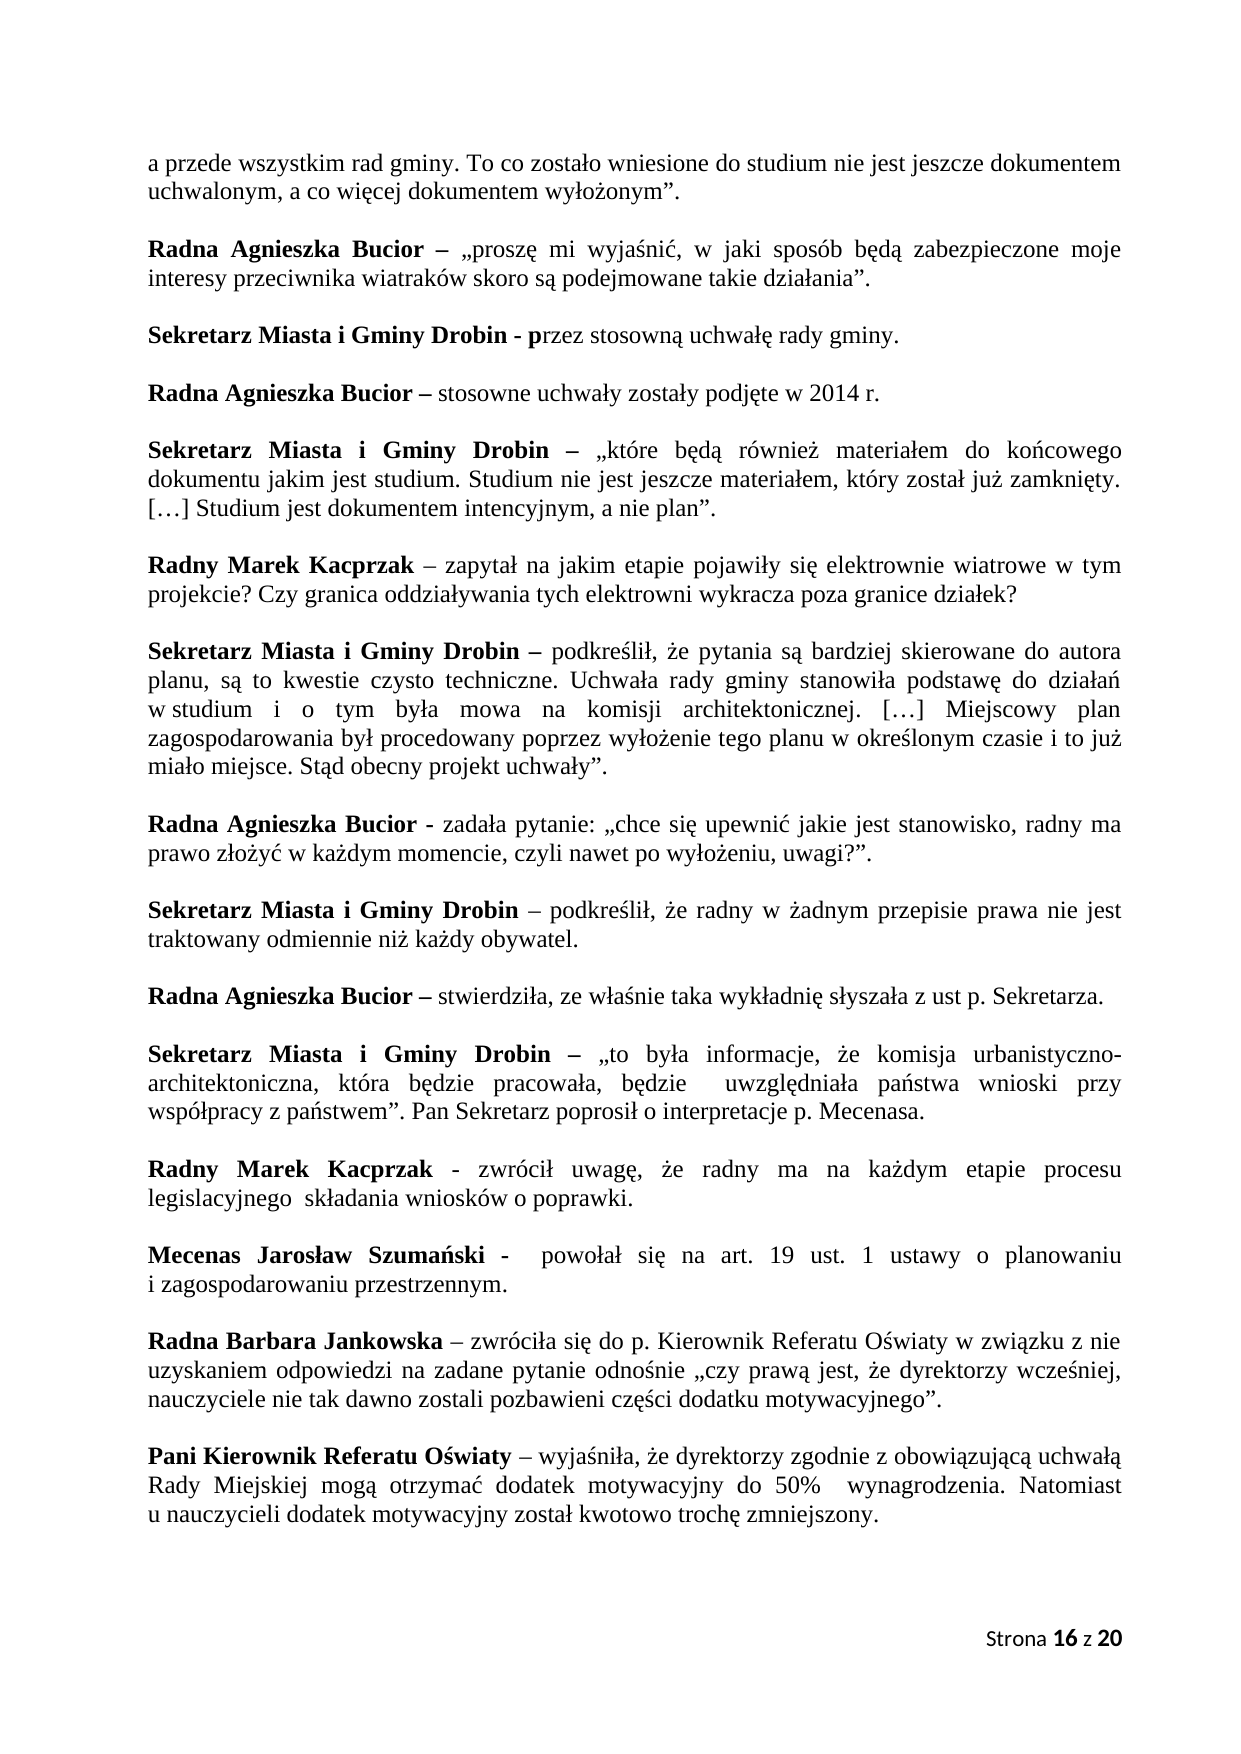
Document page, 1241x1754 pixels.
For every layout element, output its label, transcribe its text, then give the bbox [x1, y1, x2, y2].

text Pani Kierownik Referatu Oświaty – wyjaśniła, że dyrektorzy zgodnie z obowiązującą uchwałą Rady Miejskiej mogą otrzymać dodatek motywacyjny do 50% wynagrodzenia. Natomiast u nauczycieli dodatek motywacyjny został kwotowo trochę zmniejszony. [148, 1441, 1122, 1528]
text Mecenas Jarosław Szumański - powołał się na art. 19 ust. 1 ustawy o planowaniu i zagospodarowaniu przestrzennym. [148, 1240, 1122, 1298]
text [148, 148, 1122, 205]
text Sekretarz Miasta i Gminy Drobin - przez stosowną uchwałę rady gminy. [148, 320, 1122, 349]
text Sekretarz Miasta i Gminy Drobin – „to była informacje, że komisja urbanistyczno-architektoniczna, która będzie pracowała, będzie uwzględniała państwa wnioski przy współpracy z państwem”. Pan Sekretarz poprosił o interpretacje p. Mecenasa. [148, 1039, 1122, 1125]
text Radna Agnieszka Bucior – stwierdziła, ze właśnie taka wykładnię słyszała z ust p. Sekretarza. [148, 981, 1122, 1010]
text Radna Agnieszka Bucior – stosowne uchwały zostały podjęte w 2014 r. [148, 378, 1122, 406]
text Radny Marek Kacprzak - zwrócił uwagę, że radny ma na każdym etapie procesu legislacyjnego składania wniosków o poprawki. [148, 1154, 1122, 1211]
text Radna Agnieszka Bucior - zadała pytanie: „chce się upewnić jakie jest stanowisko, radny ma prawo złożyć w każdym momencie, czyli nawet po wyłożeniu, uwagi?”. [148, 809, 1122, 866]
text Sekretarz Miasta i Gminy Drobin – podkreślił, że radny w żadnym przepisie prawa nie jest traktowany odmiennie niż każdy obywatel. [148, 895, 1122, 953]
text Radny Marek Kacprzak – zapytał na jakim etapie pojawiły się elektrownie wiatrowe w tym projekcie? Czy granica oddziaływania tych elektrowni wykracza poza granice działek? [148, 550, 1122, 608]
text Sekretarz Miasta i Gminy Drobin – „które będą również materiałem do końcowego dokumentu jakim jest studium. Studium nie jest jeszcze materiałem, który został już zamknięty. […] Studium jest dokumentem intencyjnym, a nie plan”. [148, 435, 1122, 521]
text Sekretarz Miasta i Gminy Drobin – podkreślił, że pytania są bardziej skierowane do autora planu, są to kwestie czysto techniczne. Uchwała rady gminy stanowiła podstawę do działań w studium i o tym była mowa na komisji architektonicznej. […] Miejscowy plan zagospodarowania był procedowany poprzez wyłożenie tego planu w określonym czasie i to już miało miejsce. Stąd obecny projekt uchwały”. [148, 636, 1122, 780]
text Radna Barbara Jankowska – zwróciła się do p. Kierownik Referatu Oświaty w związku z nie uzyskaniem odpowiedzi na zadane pytanie odnośnie „czy prawą jest, że dyrektorzy wcześniej, nauczyciele nie tak dawno zostali pozbawieni części dodatku motywacyjnego”. [148, 1326, 1122, 1413]
text Radna Agnieszka Bucior – „proszę mi wyjaśnić, w jaki sposób będą zabezpieczone moje interesy przeciwnika wiatraków skoro są podejmowane takie działania”. [148, 234, 1122, 291]
